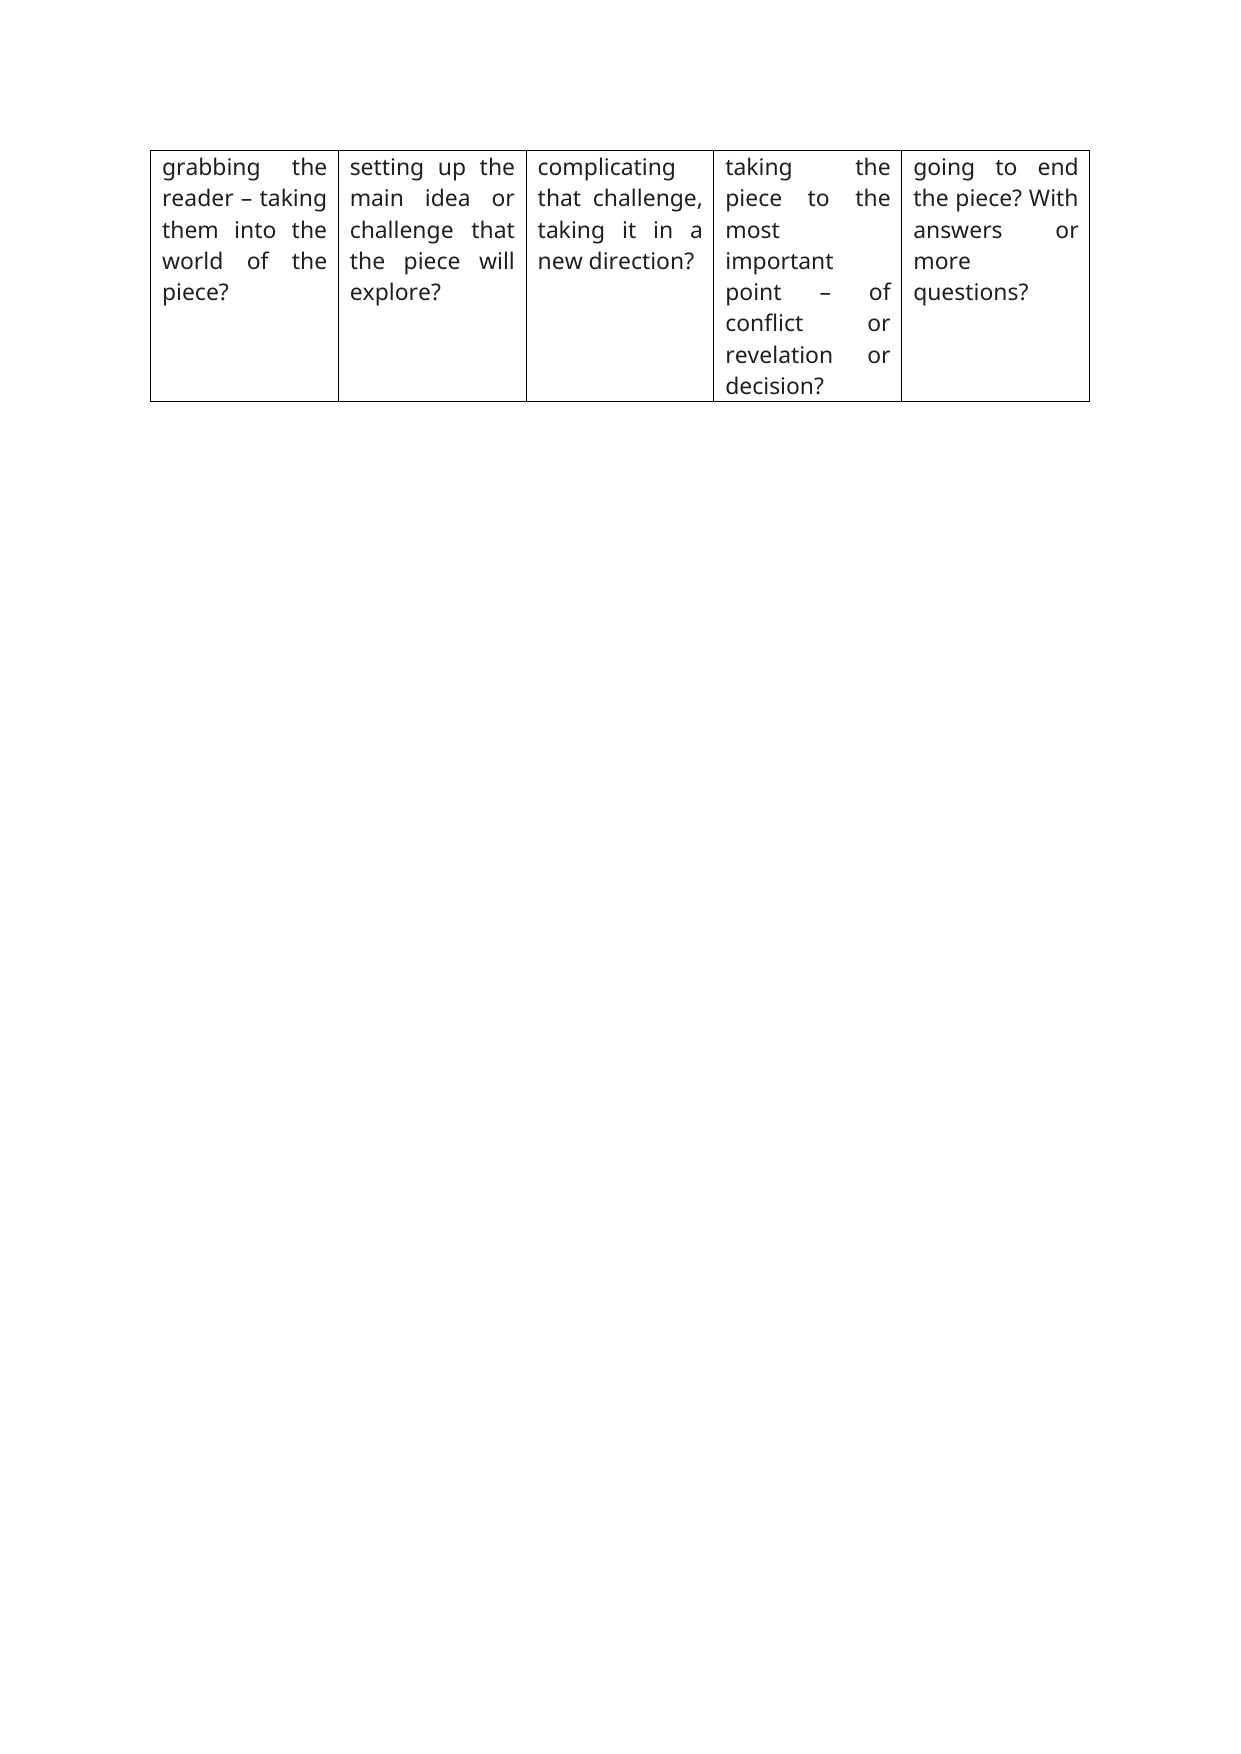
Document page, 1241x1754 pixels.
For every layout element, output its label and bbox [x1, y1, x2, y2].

table_cell [714, 151, 901, 401]
table_cell [527, 151, 713, 401]
table_cell [902, 151, 1089, 401]
table_cell [339, 151, 526, 401]
table_cell [151, 151, 338, 401]
